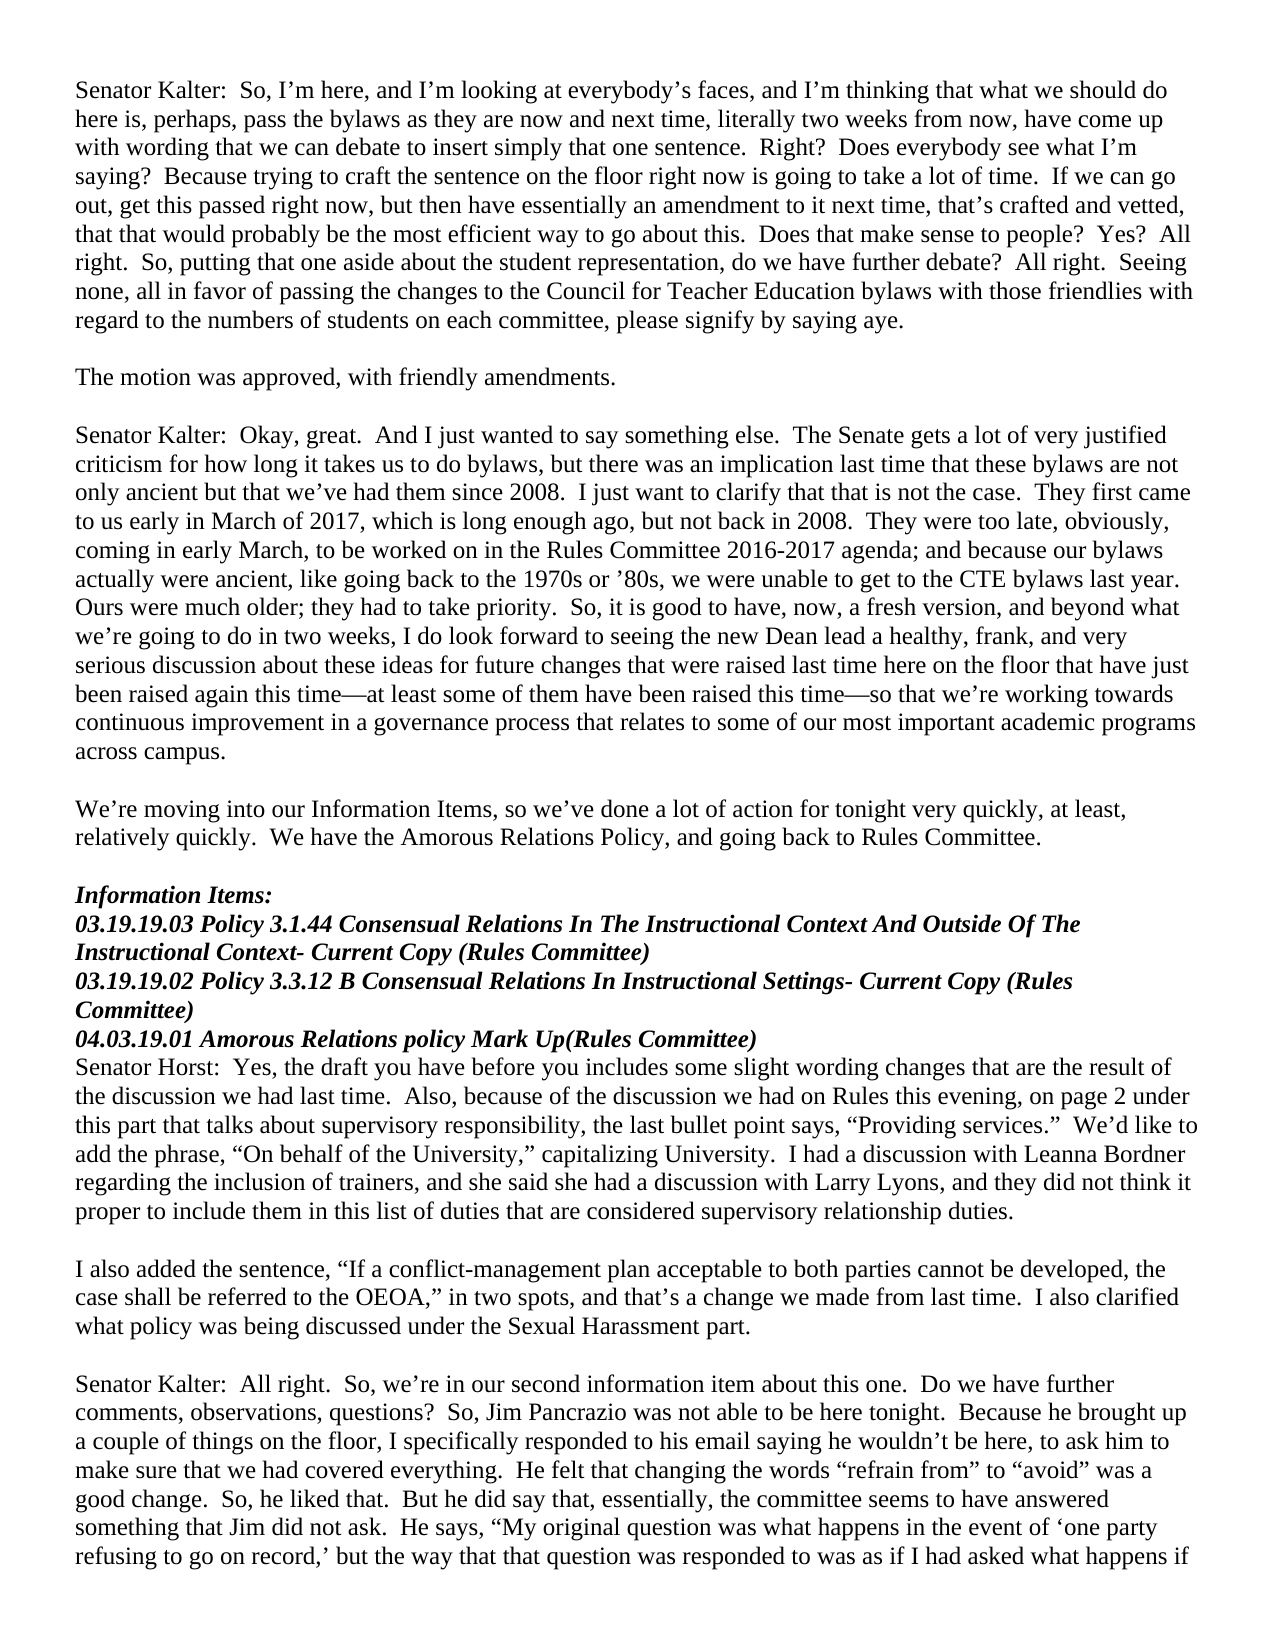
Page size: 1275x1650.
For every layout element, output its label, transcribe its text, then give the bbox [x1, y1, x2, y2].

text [75, 1369, 1200, 1570]
text Senator Horst: Yes, the draft you have before you includes some slight wording changes that are the result of the discussion we had last time. Also, because of the discussion we had on Rules this evening, on page 2 under this part that talks about supervisory responsibility, the last bullet point says, “Providing services.” We’d like to add the phrase, “On behalf of the University,” capitalizing University. I had a discussion with Leanna Bordner regarding the inclusion of trainers, and she said she had a discussion with Larry Lyons, and they did not think it proper to include them in this list of duties that are considered supervisory relationship duties. [75, 1052, 1200, 1225]
text Senator Kalter: So, I’m here, and I’m looking at everybody’s faces, and I’m thinking that what we should do here is, perhaps, pass the bylaws as they are now and next time, literally two weeks from now, have come up with wording that we can debate to insert simply that one sentence. Right? Does everybody see what I’m saying? Because trying to craft the sentence on the floor right now is going to take a lot of time. If we can go out, get this passed right now, but then have essentially an amendment to it next time, that’s crafted and vetted, that that would probably be the most efficient way to go about this. Does that make sense to people? Yes? All right. So, putting that one aside about the student representation, do we have further debate? All right. Seeing none, all in favor of passing the changes to the Council for Teacher Education bylaws with those friendlies with regard to the numbers of students on each committee, please signify by saying aye. [75, 75, 1200, 334]
text The motion was approved, with friendly amendments. [75, 362, 1200, 391]
text 03.19.19.02 Policy 3.3.12 B Consensual Relations In Instructional Settings- Current Copy (Rules Committee) [75, 966, 1200, 1024]
text I also added the sentence, “If a conflict-management plan acceptable to both parties cannot be developed, the case shall be referred to the OEOA,” in two spots, and that’s a change we made from last time. I also clarified what policy was being discussed under the Sexual Harassment part. [75, 1254, 1200, 1340]
text Information Items: [75, 880, 1200, 909]
text 03.19.19.03 Policy 3.1.44 Consensual Relations In The Instructional Context And Outside Of The Instructional Context- Current Copy (Rules Committee) [75, 909, 1200, 966]
text 04.03.19.01 Amorous Relations policy Mark Up(Rules Committee) [75, 1024, 1200, 1052]
text We’re moving into our Information Items, so we’ve done a lot of action for tonight very quickly, at least, relatively quickly. We have the Amorous Relations Policy, and going back to Rules Committee. [75, 765, 1200, 851]
text Senator Kalter: Okay, great. And I just wanted to say something else. The Senate gets a lot of very justified criticism for how long it takes us to do bylaws, but there was an implication last time that these bylaws are not only ancient but that we’ve had them since 2008. I just want to clarify that that is not the case. They first came to us early in March of 2017, which is long enough ago, but not back in 2008. They were too late, obviously, coming in early March, to be worked on in the Rules Committee 2016-2017 agenda; and because our bylaws actually were ancient, like going back to the 1970s or ’80s, we were unable to get to the CTE bylaws last year. Ours were much older; they had to take priority. So, it is good to have, now, a fresh version, and beyond what we’re going to do in two weeks, I do look forward to seeing the new Dean lead a healthy, frank, and very serious discussion about these ideas for future changes that were raised last time here on the floor that have just been raised again this time—at least some of them have been raised this time—so that we’re working towards continuous improvement in a governance process that relates to some of our most important academic programs across campus. [75, 420, 1200, 765]
